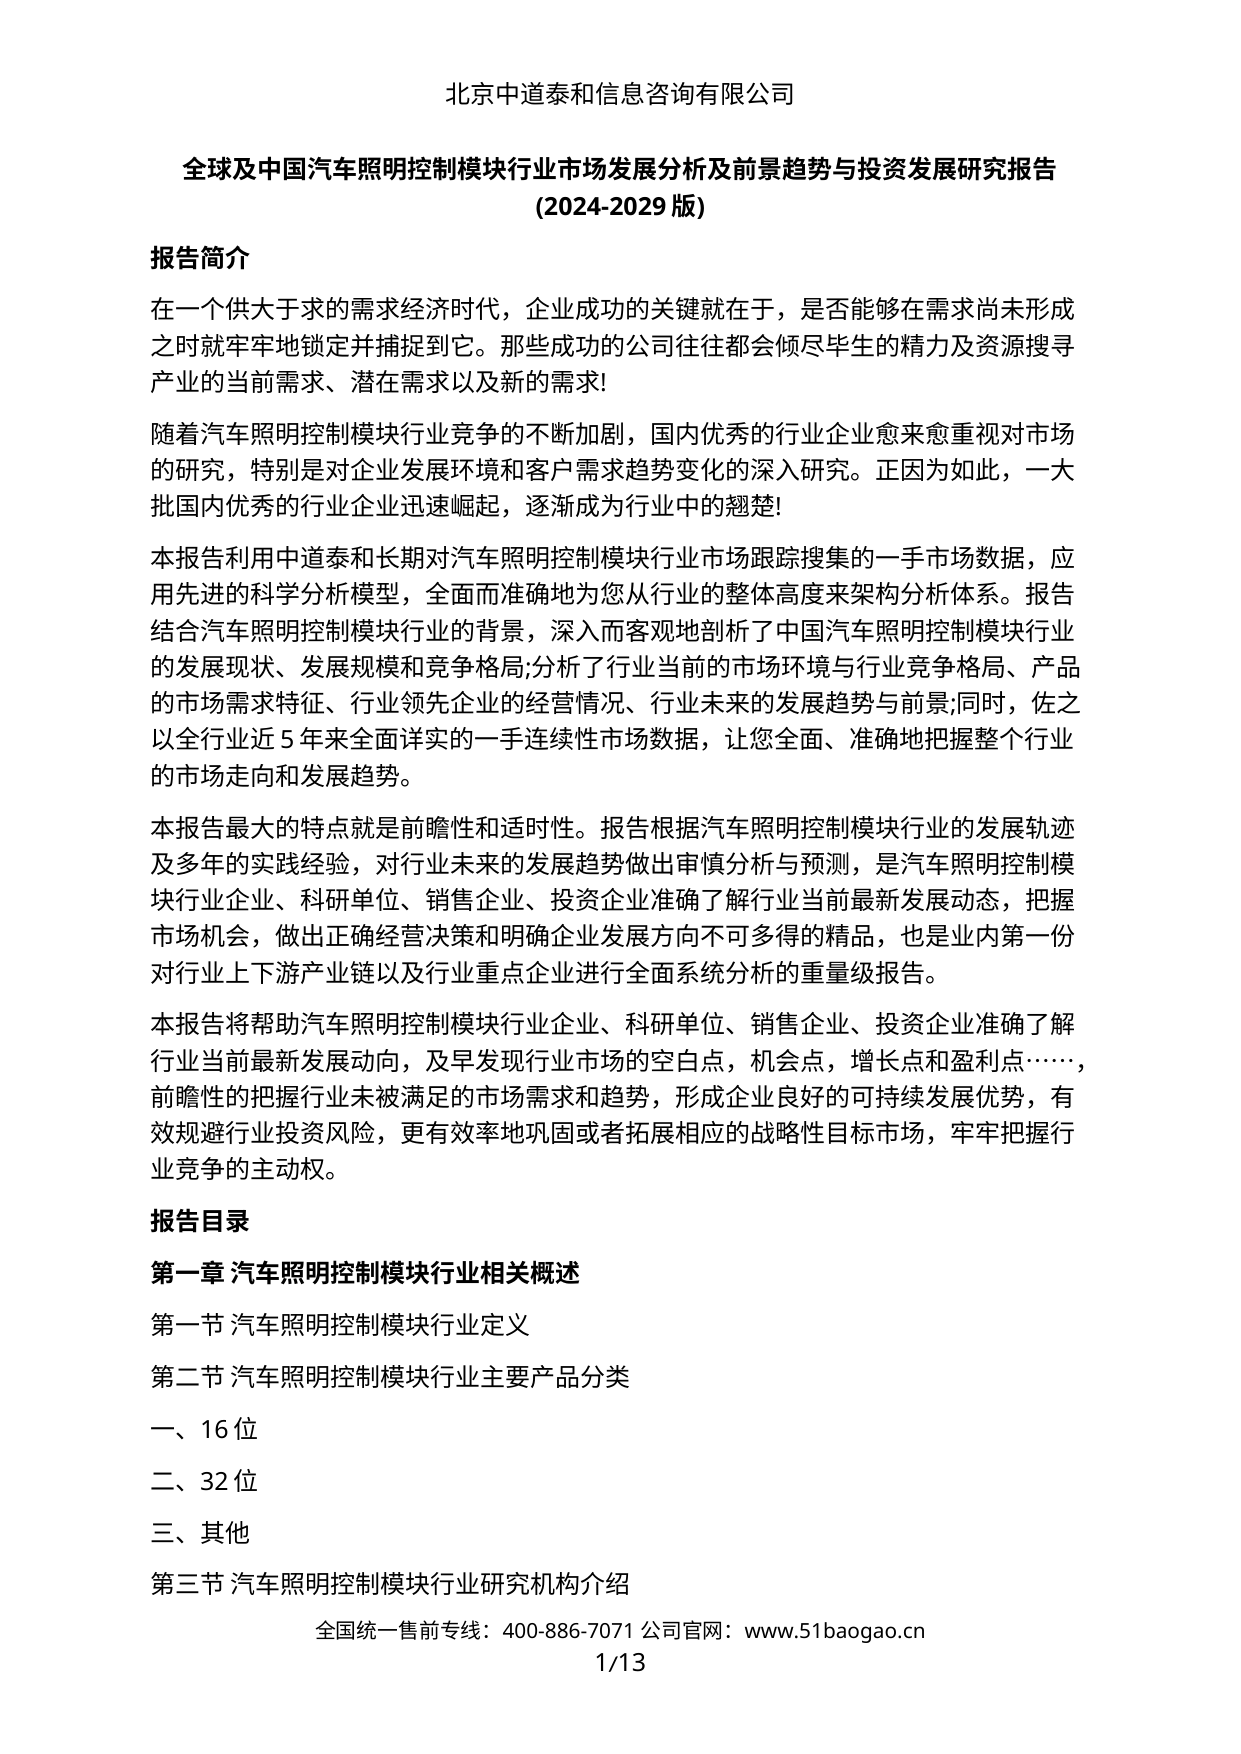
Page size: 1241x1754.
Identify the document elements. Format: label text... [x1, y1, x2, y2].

text 随着汽车照明控制模块行业竞争的不断加剧，国内优秀的行业企业愈来愈重视对市场的研究，特别是对企业发展环境和客户需求趋势变化的深入研究。正因为如此，一大批国内优秀的行业企业迅速崛起，逐渐成为行业中的翘楚! [150, 414, 1090, 523]
text 三、其他 [150, 1513, 1090, 1549]
text 一、16位 [150, 1409, 1090, 1446]
text 报告目录 [150, 1202, 1090, 1238]
text 在一个供大于求的需求经济时代，企业成功的关键就在于，是否能够在需求尚未形成之时就牢牢地锁定并捕捉到它。那些成功的公司往往都会倾尽毕生的精力及资源搜寻产业的当前需求、潜在需求以及新的需求! [150, 290, 1090, 399]
text 二、32位 [150, 1461, 1090, 1497]
text 本报告最大的特点就是前瞻性和适时性。报告根据汽车照明控制模块行业的发展轨迹及多年的实践经验，对行业未来的发展趋势做出审慎分析与预测，是汽车照明控制模块行业企业、科研单位、销售企业、投资企业准确了解行业当前最新发展动态，把握市场机会，做出正确经营决策和明确企业发展方向不可多得的精品，也是业内第一份对行业上下游产业链以及行业重点企业进行全面系统分析的重量级报告。 [150, 808, 1090, 989]
text 第三节 汽车照明控制模块行业研究机构介绍 [150, 1565, 1090, 1601]
text 第一节 汽车照明控制模块行业定义 [150, 1306, 1090, 1342]
text 第二节 汽车照明控制模块行业主要产品分类 [150, 1357, 1090, 1394]
text 第一章 汽车照明控制模块行业相关概述 [150, 1254, 1090, 1290]
text 本报告将帮助汽车照明控制模块行业企业、科研单位、销售企业、投资企业准确了解行业当前最新发展动向，及早发现行业市场的空白点，机会点，增长点和盈利点……，前瞻性的把握行业未被满足的市场需求和趋势，形成企业良好的可持续发展优势，有效规避行业投资风险，更有效率地巩固或者拓展相应的战略性目标市场，牢牢把握行业竞争的主动权。 [150, 1005, 1090, 1186]
text 本报告利用中道泰和长期对汽车照明控制模块行业市场跟踪搜集的一手市场数据，应用先进的科学分析模型，全面而准确地为您从行业的整体高度来架构分析体系。报告结合汽车照明控制模块行业的背景，深入而客观地剖析了中国汽车照明控制模块行业的发展现状、发展规模和竞争格局;分析了行业当前的市场环境与行业竞争格局、产品的市场需求特征、行业领先企业的经营情况、行业未来的发展趋势与前景;同时，佐之以全行业近5年来全面详实的一手连续性市场数据，让您全面、准确地把握整个行业的市场走向和发展趋势。 [150, 539, 1090, 792]
text 全球及中国汽车照明控制模块行业市场发展分析及前景趋势与投资发展研究报告(2024-2029版) [150, 150, 1090, 222]
text 报告简介 [150, 238, 1090, 274]
